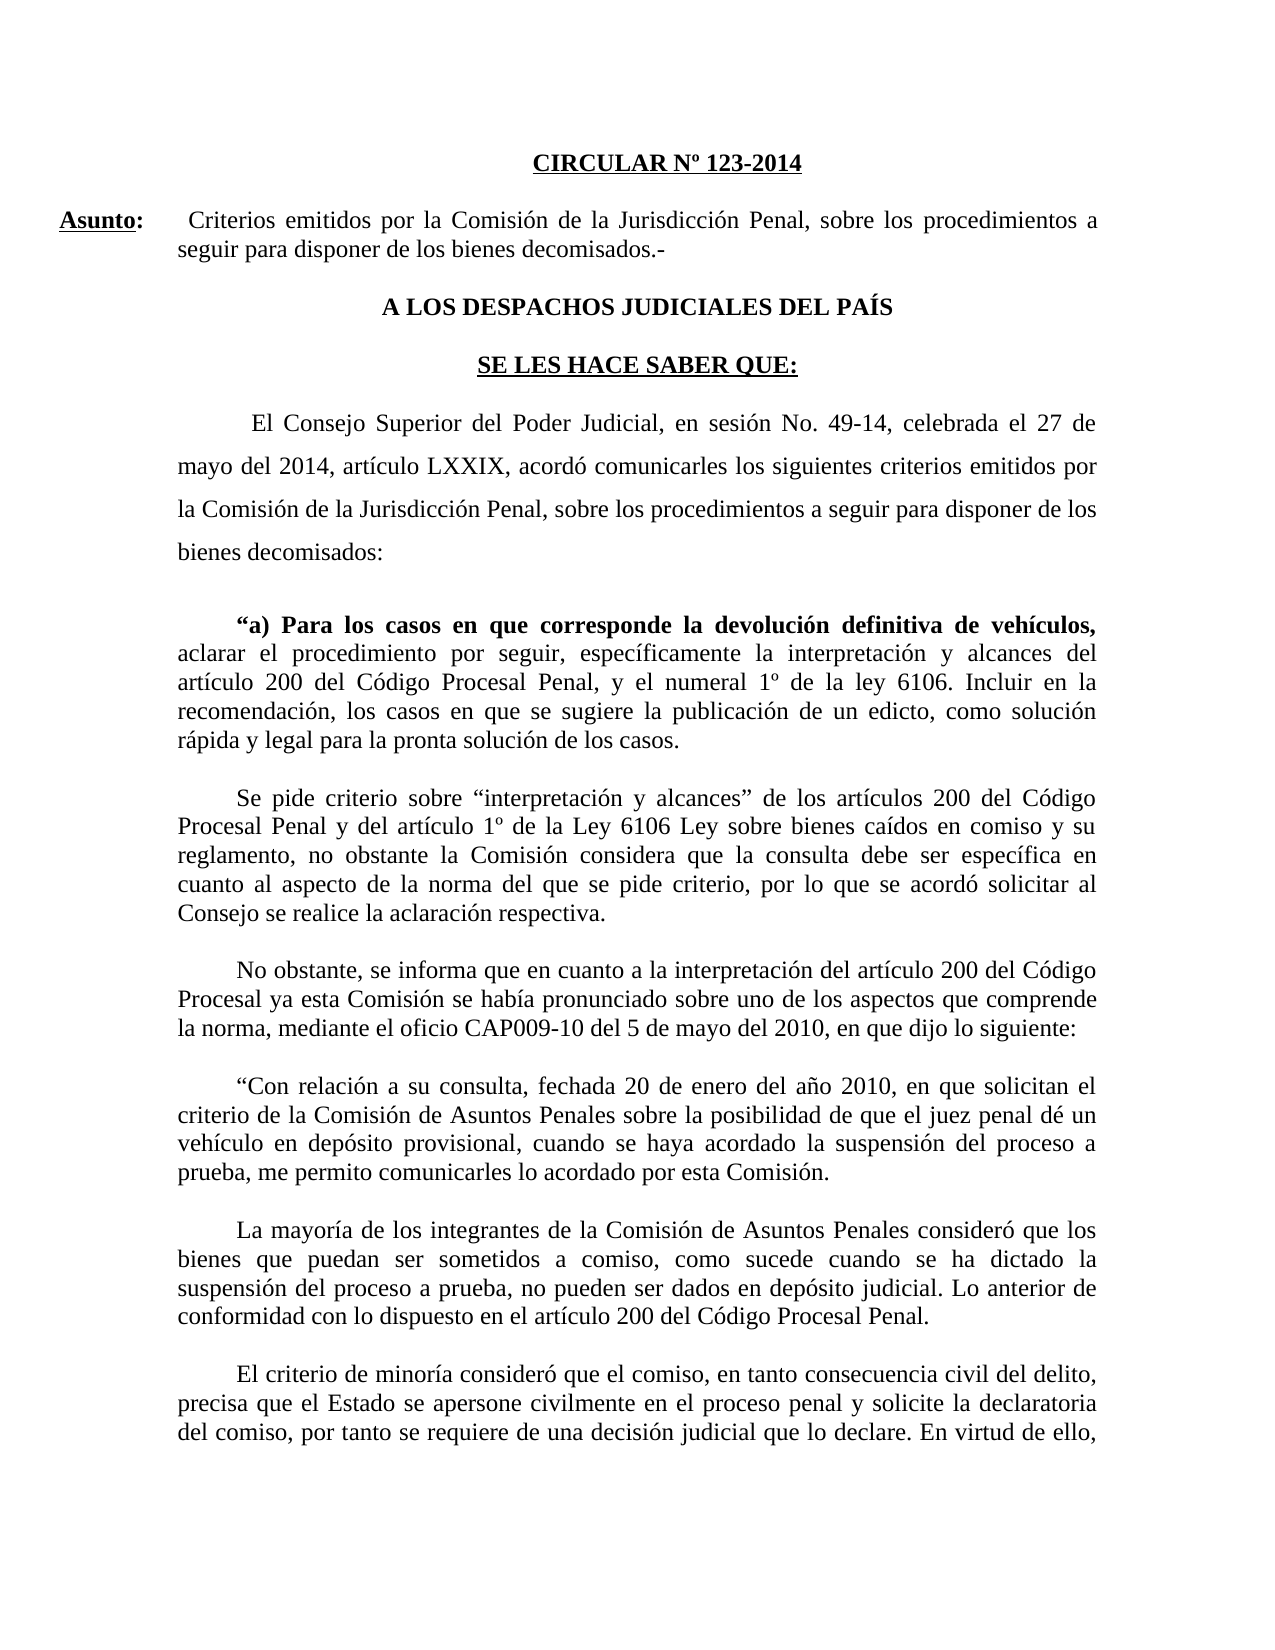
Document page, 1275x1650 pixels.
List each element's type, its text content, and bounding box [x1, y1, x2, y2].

text La mayoría de los integrantes de la Comisión de Asuntos Penales consideró que los bienes que puedan ser sometidos a comiso, como sucede cuando se ha dictado la suspensión del proceso a prueba, no pueden ser dados en depósito judicial. Lo anterior de conformidad con lo dispuesto en el artículo 200 del Código Procesal Penal. [177, 1215, 1098, 1330]
text No obstante, se informa que en cuanto a la interpretación del artículo 200 del Código Procesal ya esta Comisión se había pronunciado sobre uno de los aspectos que comprende la norma, mediante el oficio CAP009-10 del 5 de mayo del 2010, en que dijo lo siguiente: [177, 956, 1098, 1042]
text “Con relación a su consulta, fechada 20 de enero del año 2010, en que solicitan el criterio de la Comisión de Asuntos Penales sobre la posibilidad de que el juez penal dé un vehículo en depósito provisional, cuando se haya acordado la suspensión del proceso a prueba, me permito comunicarles lo acordado por esta Comisión. [177, 1071, 1098, 1186]
text SE LES HACE SABER QUE: [177, 350, 1098, 379]
text El Consejo Superior del Poder Judicial, en sesión No. 49-14, celebrada el 27 de mayo del 2014, artículo LXXIX, acordó comunicarles los siguientes criterios emitidos por la Comisión de la Jurisdicción Penal, sobre los procedimientos a seguir para disponer de los bienes decomisados: [177, 408, 1098, 566]
text A LOS DESPACHOS JUDICIALES DEL PAÍS [177, 292, 1098, 321]
text Se pide criterio sobre “interpretación y alcances” de los artículos 200 del Código Procesal Penal y del artículo 1º de la Ley 6106 Ley sobre bienes caídos en comiso y su reglamento, no obstante la Comisión considera que la consulta debe ser específica en cuanto al aspecto de la norma del que se pide criterio, por lo que se acordó solicitar al Consejo se realice la aclaración respectiva. [177, 783, 1098, 926]
text “a) Para los casos en que corresponde la devolución definitiva de vehículos, aclarar el procedimiento por seguir, específicamente la interpretación y alcances del artículo 200 del Código Procesal Penal, y el numeral 1º de la ley 6106. Incluir en la recomendación, los casos en que se sugiere la publicación de un edicto, como solución rápida y legal para la pronta solución de los casos. [177, 610, 1098, 753]
text Asunto: Criterios emitidos por la Comisión de la Jurisdicción Penal, sobre los procedimientos a seguir para disponer de los bienes decomisados.- [59, 206, 1098, 263]
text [177, 1359, 1098, 1446]
text CIRCULAR Nº 123-2014 [177, 148, 1098, 176]
